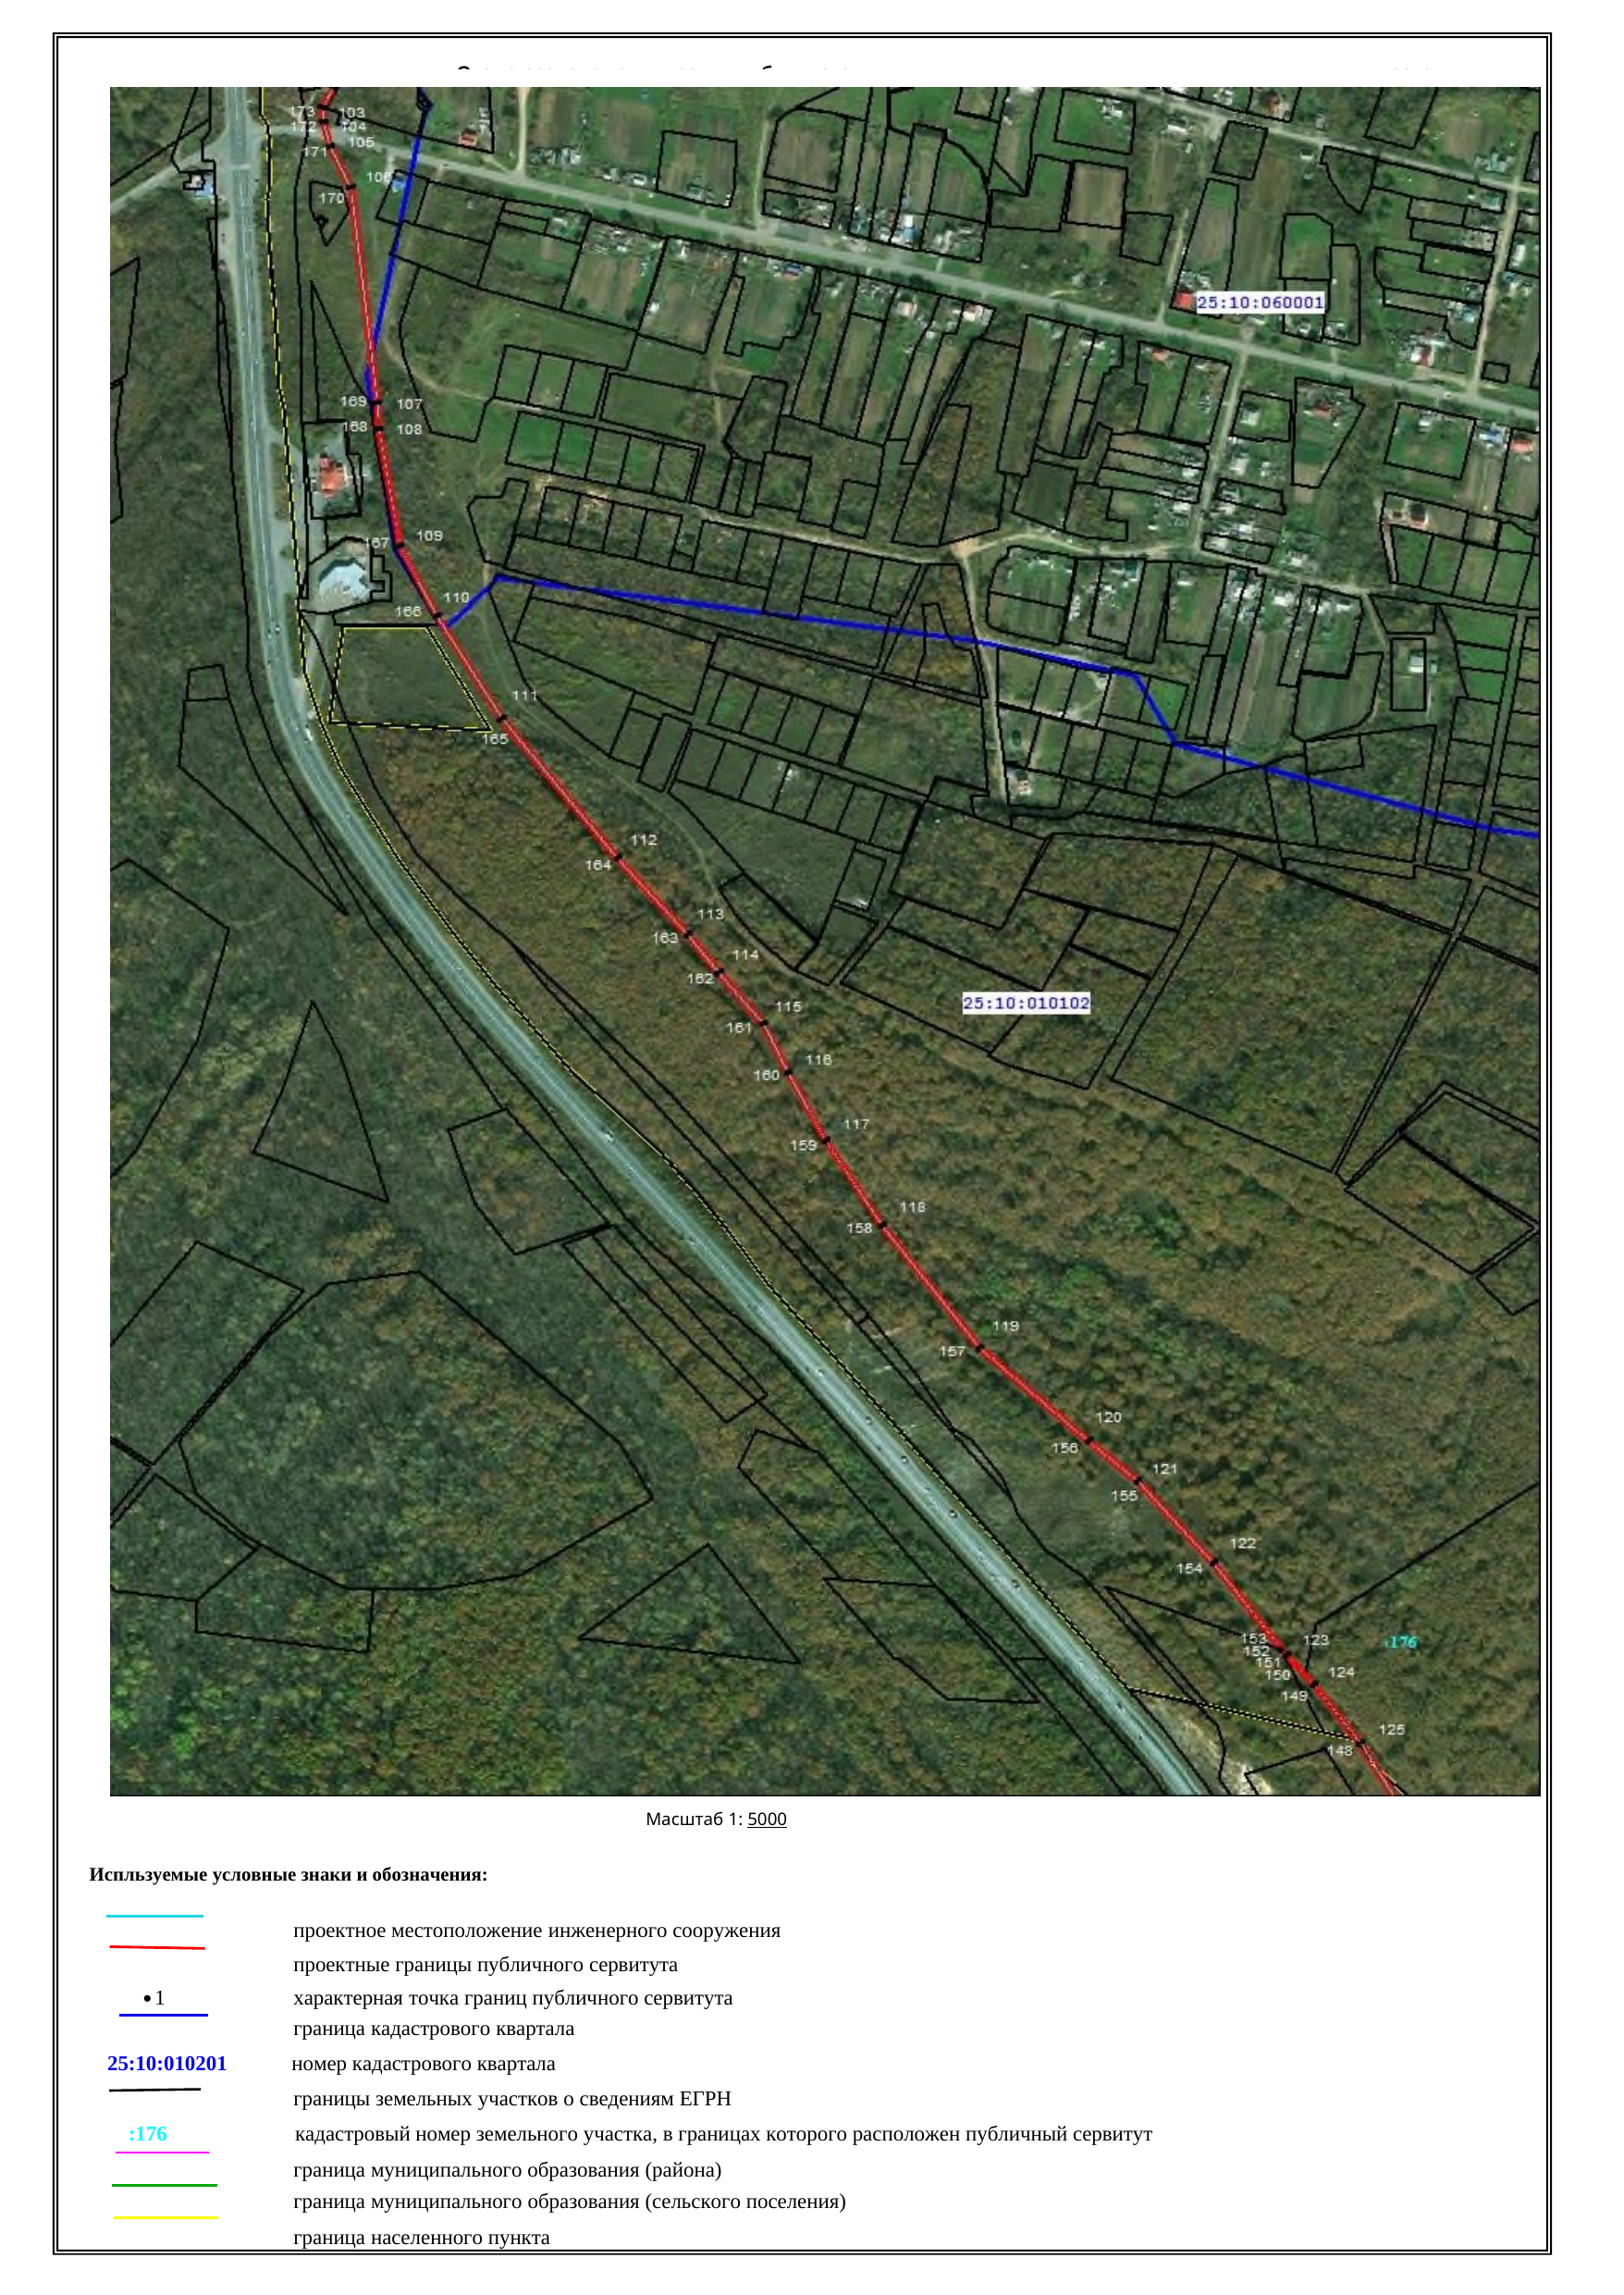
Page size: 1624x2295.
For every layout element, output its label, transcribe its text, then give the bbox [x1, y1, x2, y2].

text •1 характерная точка границ публичного сервитута [140, 1986, 1390, 2009]
text Масштаб 1: 5000 [623, 1807, 809, 1831]
text границы земельных участков о сведениям ЕГРН [293, 2086, 1390, 2110]
text 25:10:010201 номер кадастрового квартала [107, 2051, 1390, 2076]
text проектное местоположение инженерного сооружения проектные границы публичного сервитута [293, 1918, 876, 1976]
text :176 кадастровый номер земельного участка, в границах которого расположен публичный сервитут граница муниципального образования (района) [129, 2121, 1157, 2181]
text Испльзуемые условные знаки и обозначения: [89, 1863, 1390, 1885]
text граница кадастрового квартала [293, 2016, 1390, 2041]
text граница населенного пункта [293, 2225, 1390, 2250]
text граница муниципального образования (сельского поселения) [293, 2192, 1390, 2213]
picture [110, 87, 1541, 1796]
